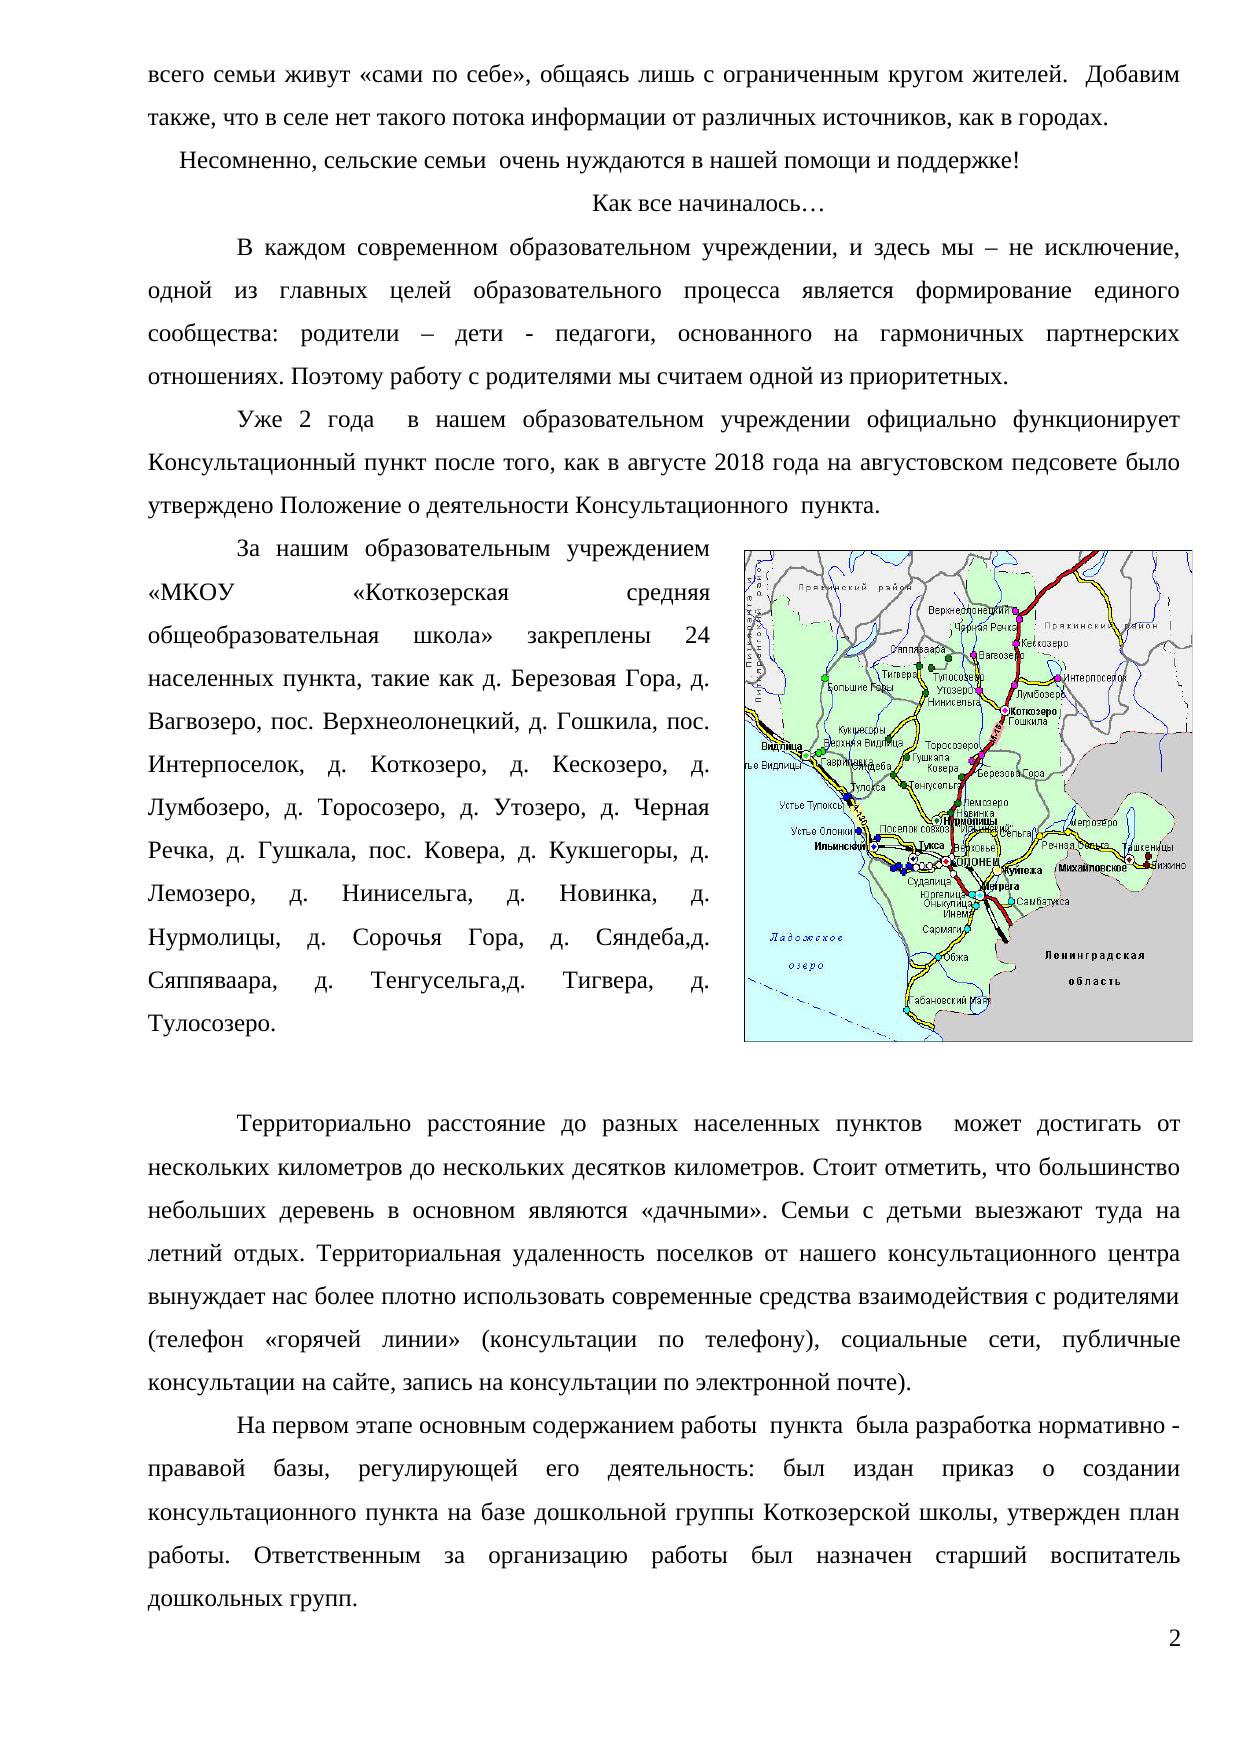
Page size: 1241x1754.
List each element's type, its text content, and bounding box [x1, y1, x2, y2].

text Как все начиналось… [148, 188, 1181, 217]
table_header За нашим образовательным учреждением «МКОУ «Коткозерская средняя общеобразовательная школа» закреплены 24 населенных пункта, такие как д. Березовая Гора, д. Вагвозеро, пос. Верхнеолонецкий, д. Гошкила, пос. Интерпоселок, д. Коткозеро, д. Кескозеро, д. Лумбозеро, д. Торосозеро, д. Утозеро, д. Черная Речка, д. Гушкала, пос. Ковера, д. Кукшегоры, д. Лемозеро, д. Нинисельга, д. Новинка, д. Нурмолицы, д. Сорочья Гора, д. Сяндеба,д. Сяппяваара, д. Тенгусельга,д. Тигвера, д. Тулосозеро. [136, 534, 722, 1108]
table_header [722, 534, 1192, 1108]
text В каждом современном образовательном учреждении, и здесь мы – не исключение, одной из главных целей образовательного процесса является формирование единого сообщества: родители – дети - педагоги, основанного на гармоничных партнерских отношениях. Поэтому работу с родителями мы считаем одной из приоритетных. [148, 232, 1181, 390]
text Несомненно, сельские семьи очень нуждаются в нашей помощи и поддержке! [148, 145, 1181, 174]
text Территориально расстояние до разных населенных пунктов может достигать от нескольких километров до нескольких десятков километров. Стоит отметить, что большинство небольших деревень в основном являются «дачными». Семьи с детьми выезжают туда на летний отдых. Территориальная удаленность поселков от нашего консультационного центра вынуждает нас более плотно использовать современные средства взаимодействия с родителями (телефон «горячей линии» (консультации по телефону), социальные сети, публичные консультации на сайте, запись на консультации по электронной почте). [148, 1108, 1181, 1396]
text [148, 59, 1181, 131]
text Уже 2 года в нашем образовательном учреждении официально функционирует Консультационный пункт после того, как в августе 2018 года на августовском педсовете было утверждено Положение о деятельности Консультационного пункта. [148, 404, 1181, 519]
text На первом этапе основным содержанием работы пункта была разработка нормативно - прававой базы, регулирующей его деятельность: был издан приказ о создании консультационного пункта на базе дошкольной группы Коткозерской школы, утвержден план работы. Ответственным за организацию работы был назначен старший воспитатель дошкольных групп. [148, 1410, 1181, 1612]
picture [744, 550, 1193, 1042]
